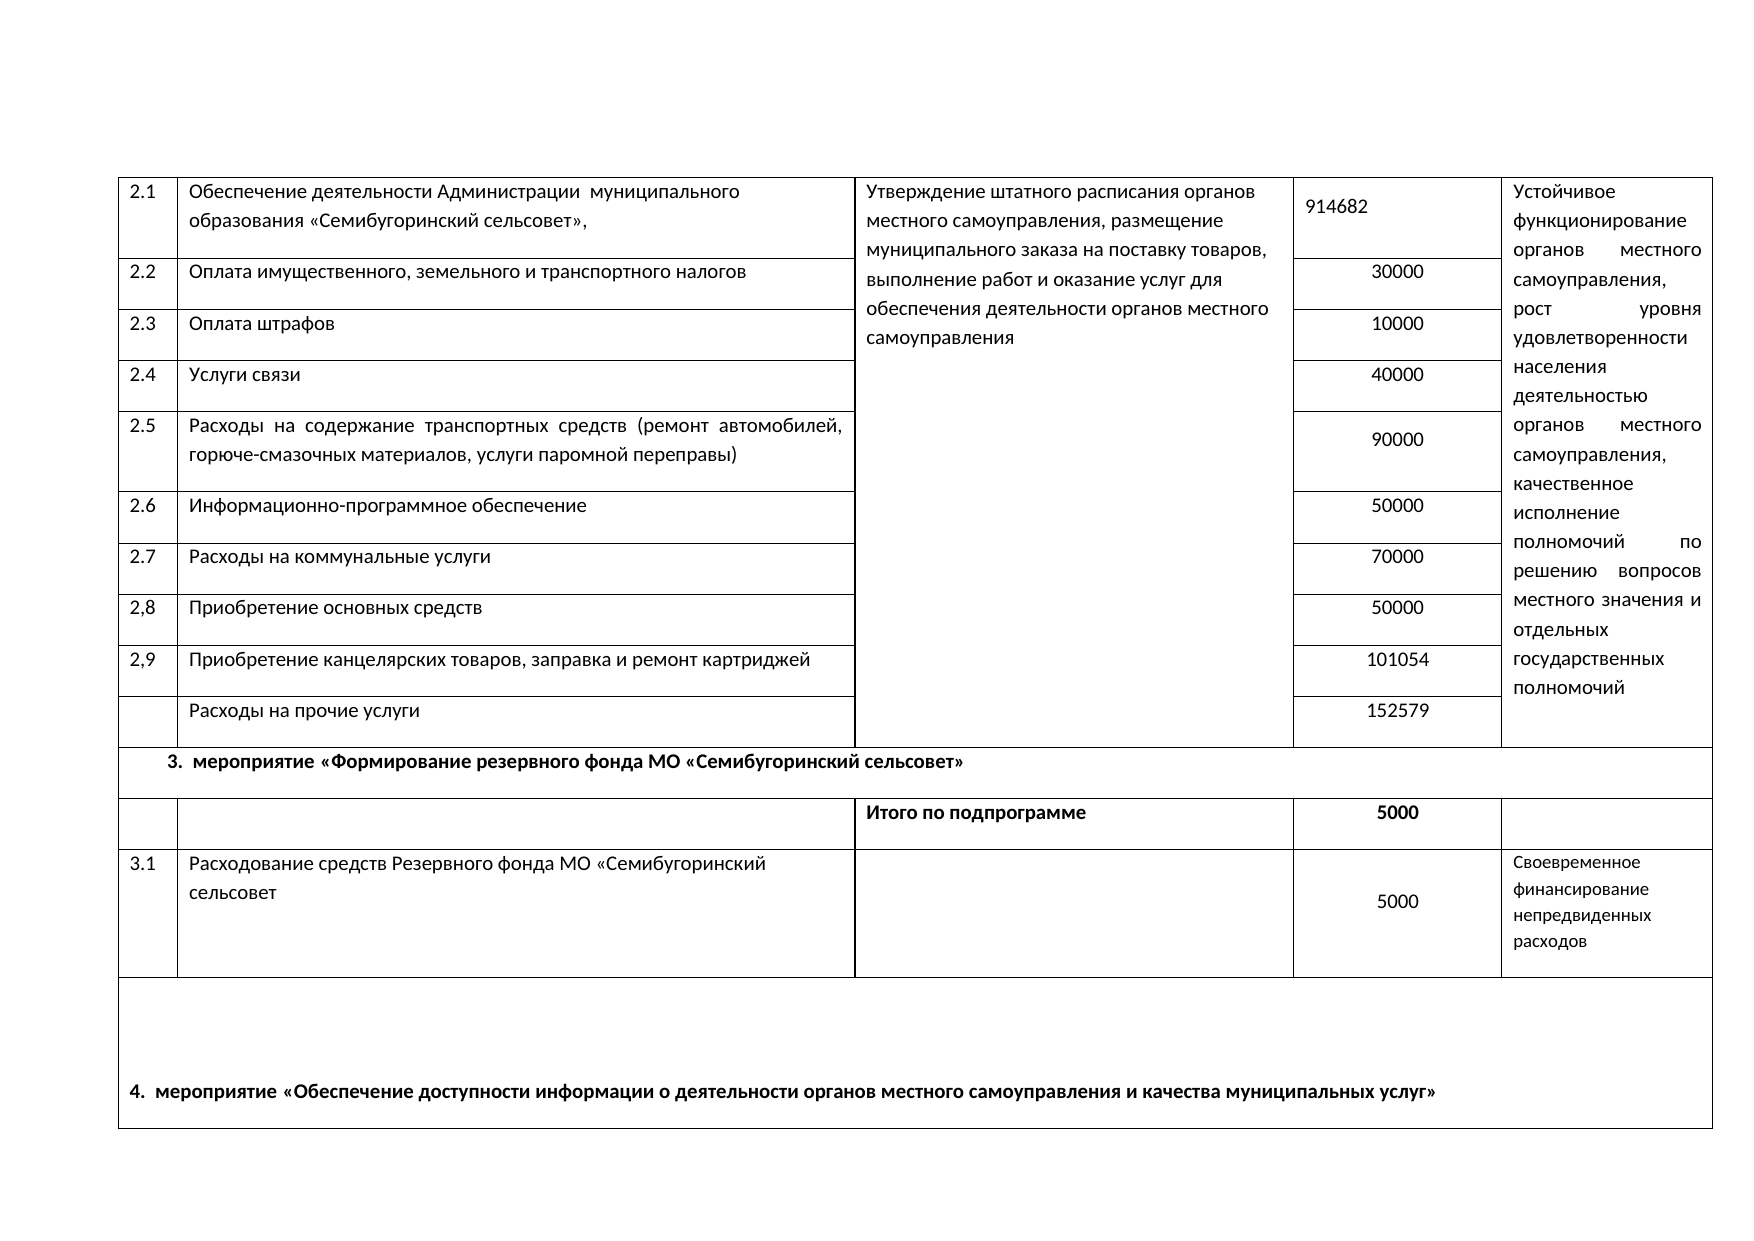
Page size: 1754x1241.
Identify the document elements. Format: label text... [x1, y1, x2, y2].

table_cell Расходы на коммунальные услуги [178, 544, 854, 593]
table_cell 40000 [1294, 361, 1501, 411]
table_cell Услуги связи [178, 361, 854, 411]
table_cell Утверждение штатного расписания органов местного самоуправления, размещение муниципального заказа на поставку товаров, выполнение работ и оказание услуг для обеспечения деятельности органов местного самоуправления [856, 178, 1293, 747]
table_cell 3.1 [119, 850, 177, 977]
table_cell Приобретение основных средств [178, 595, 854, 645]
table_cell 90000 [1294, 412, 1501, 491]
table_cell Расходы на прочие услуги [178, 697, 854, 747]
table_cell 2.3 [119, 310, 177, 360]
table_cell [1502, 799, 1712, 849]
table_cell Своевременное финансирование непредвиденных расходов [1502, 850, 1712, 977]
table_cell Информационно-программное обеспечение [178, 492, 854, 542]
table_cell 2,8 [119, 595, 177, 645]
table_cell Оплата штрафов [178, 310, 854, 360]
table_cell [178, 799, 854, 849]
table_cell 5000 [1294, 799, 1501, 849]
table_cell Итого по подпрограмме [856, 799, 1293, 849]
table_cell 5000 [1294, 850, 1501, 977]
table_cell 101054 [1294, 646, 1501, 696]
table_cell 152579 [1294, 697, 1501, 747]
table_cell Расходование средств Резервного фонда МО «Семибугоринский сельсовет [178, 850, 854, 977]
table_cell Приобретение канцелярских товаров, заправка и ремонт картриджей [178, 646, 854, 696]
table_cell Расходы на содержание транспортных средств (ремонт автомобилей, горюче-смазочных материалов, услуги паромной переправы) [178, 412, 854, 491]
table_cell 914682 [1294, 178, 1501, 257]
table_cell Обеспечение деятельности Администрации муниципального образования «Семибугоринский сельсовет», [178, 178, 854, 257]
table_cell Оплата имущественного, земельного и транспортного налогов [178, 259, 854, 309]
table_cell 50000 [1294, 492, 1501, 542]
table_cell 50000 [1294, 595, 1501, 645]
table_cell 2.4 [119, 361, 177, 411]
table_cell 2.2 [119, 259, 177, 309]
table_cell 70000 [1294, 544, 1501, 593]
table_cell 2.5 [119, 412, 177, 491]
table_cell 2,9 [119, 646, 177, 696]
table_cell [119, 799, 177, 849]
table_cell [119, 697, 177, 747]
table_cell [856, 850, 1293, 977]
table_cell 2.7 [119, 544, 177, 593]
table_cell 4. мероприятие «Обеспечение доступности информации о деятельности органов местного самоуправления и качества муниципальных услуг» [119, 978, 1712, 1128]
table_cell 10000 [1294, 310, 1501, 360]
table_cell 3. мероприятие «Формирование резервного фонда МО «Семибугоринский сельсовет» [119, 748, 1712, 798]
table_cell 2.6 [119, 492, 177, 542]
table_cell 30000 [1294, 259, 1501, 309]
table_cell 2.1 [119, 178, 177, 257]
